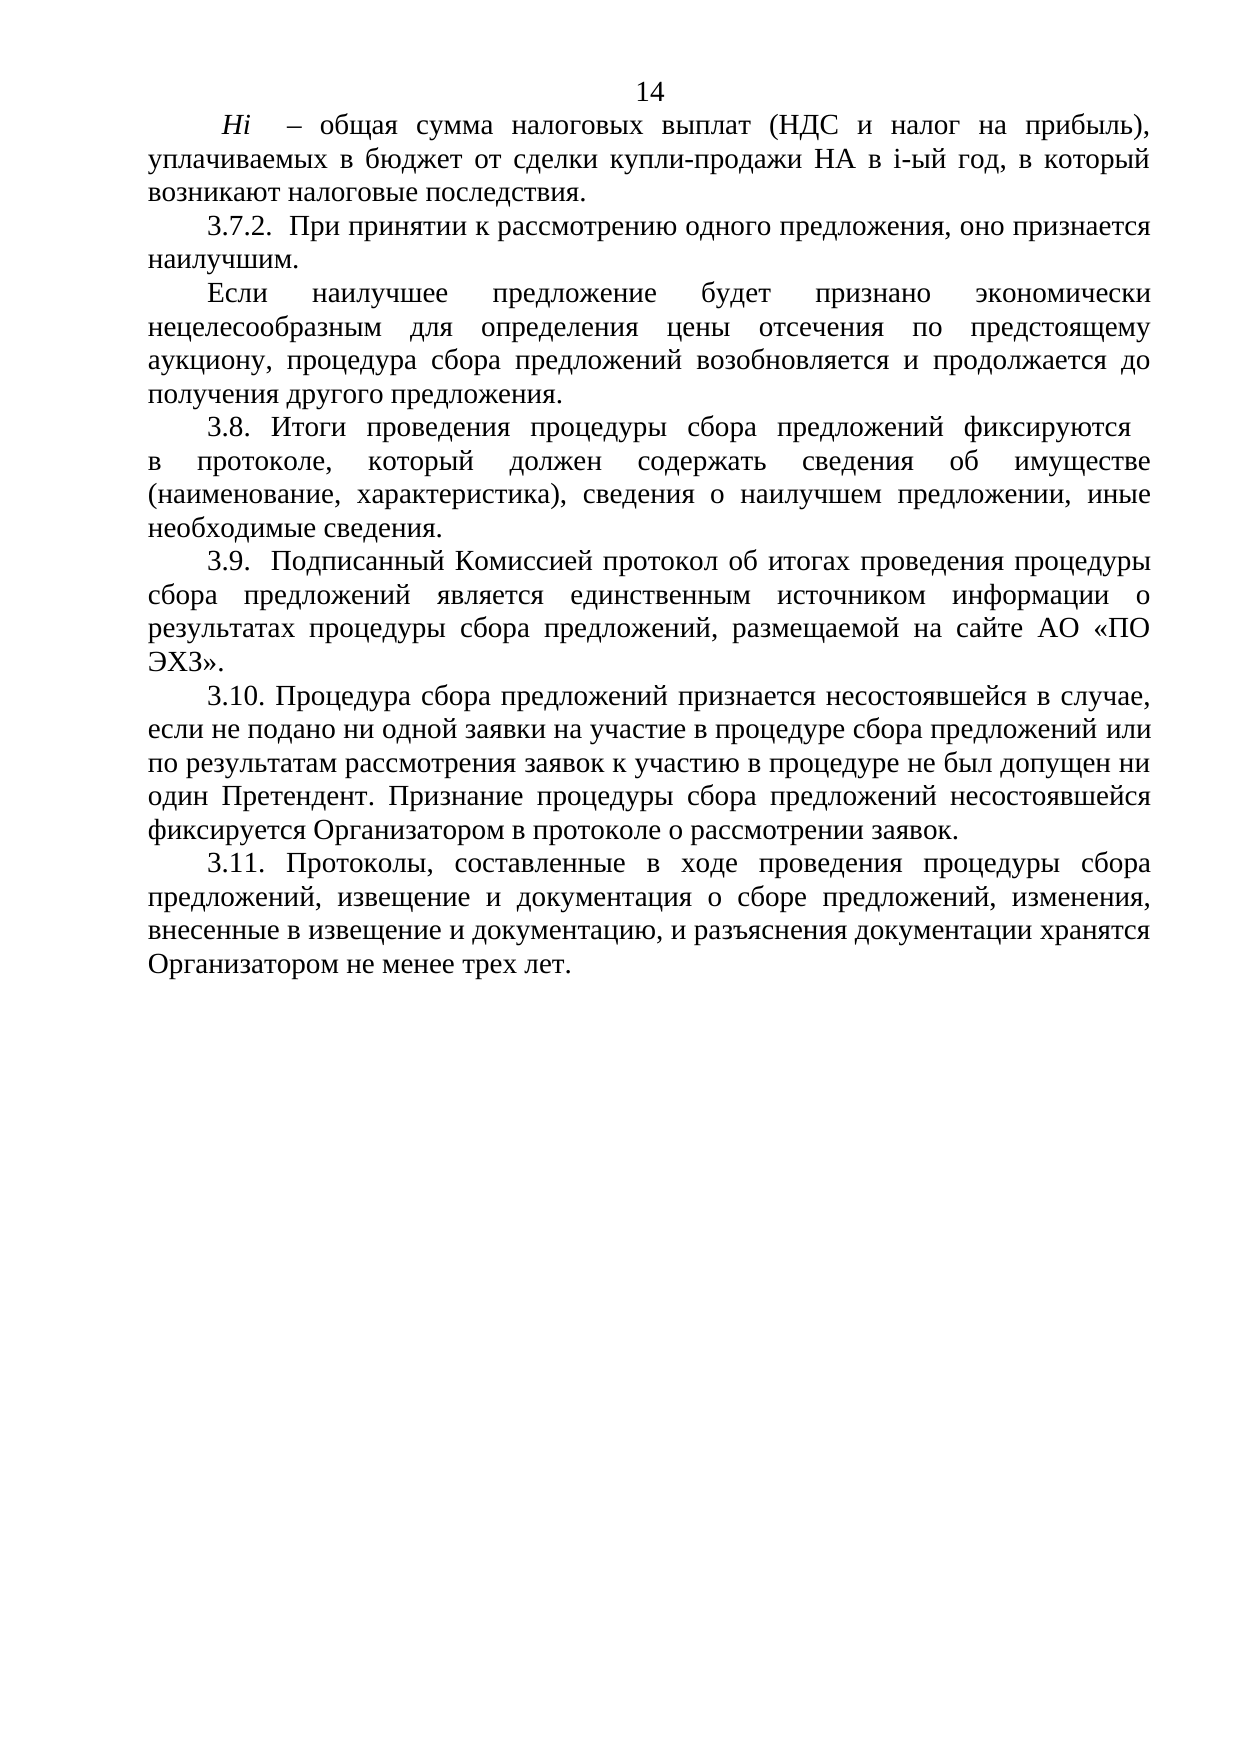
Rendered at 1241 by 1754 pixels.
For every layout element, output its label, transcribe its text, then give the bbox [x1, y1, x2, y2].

list 3.7.2. При принятии к рассмотрению одного предложения, оно признается наилучшим. [148, 208, 1152, 275]
text 3.11. Протоколы, составленные в ходе проведения процедуры сбора предложений, извещение и документация о сборе предложений, изменения, внесенные в извещение и документацию, и разъяснения документации хранятся Организатором не менее трех лет. [148, 845, 1152, 979]
text Нi – общая сумма налоговых выплат (НДС и налог на прибыль), уплачиваемых в бюджет от сделки купли-продажи НА в i-ый год, в который возникают налоговые последствия. [148, 107, 1152, 208]
text 3.8. Итоги проведения процедуры сбора предложений фиксируются в протоколе, который должен содержать сведения об имуществе (наименование, характеристика), сведения о наилучшем предложении, иные необходимые сведения. [148, 409, 1152, 543]
text 3.9. Подписанный Комиссией протокол об итогах проведения процедуры сбора предложений является единственным источником информации о результатах процедуры сбора предложений, размещаемой на сайте АО «ПО ЭХЗ». [148, 543, 1152, 678]
text 3.10. Процедура сбора предложений признается несостоявшейся в случае, если не подано ни одной заявки на участие в процедуре сбора предложений или по результатам рассмотрения заявок к участию в процедуре не был допущен ни один Претендент. Признание процедуры сбора предложений несостоявшейся фиксируется Организатором в протоколе о рассмотрении заявок. [148, 678, 1152, 845]
list Если наилучшее предложение будет признано экономически нецелесообразным для определения цены отсечения по предстоящему аукциону, процедура сбора предложений возобновляется и продолжается до получения другого предложения. [148, 275, 1152, 409]
